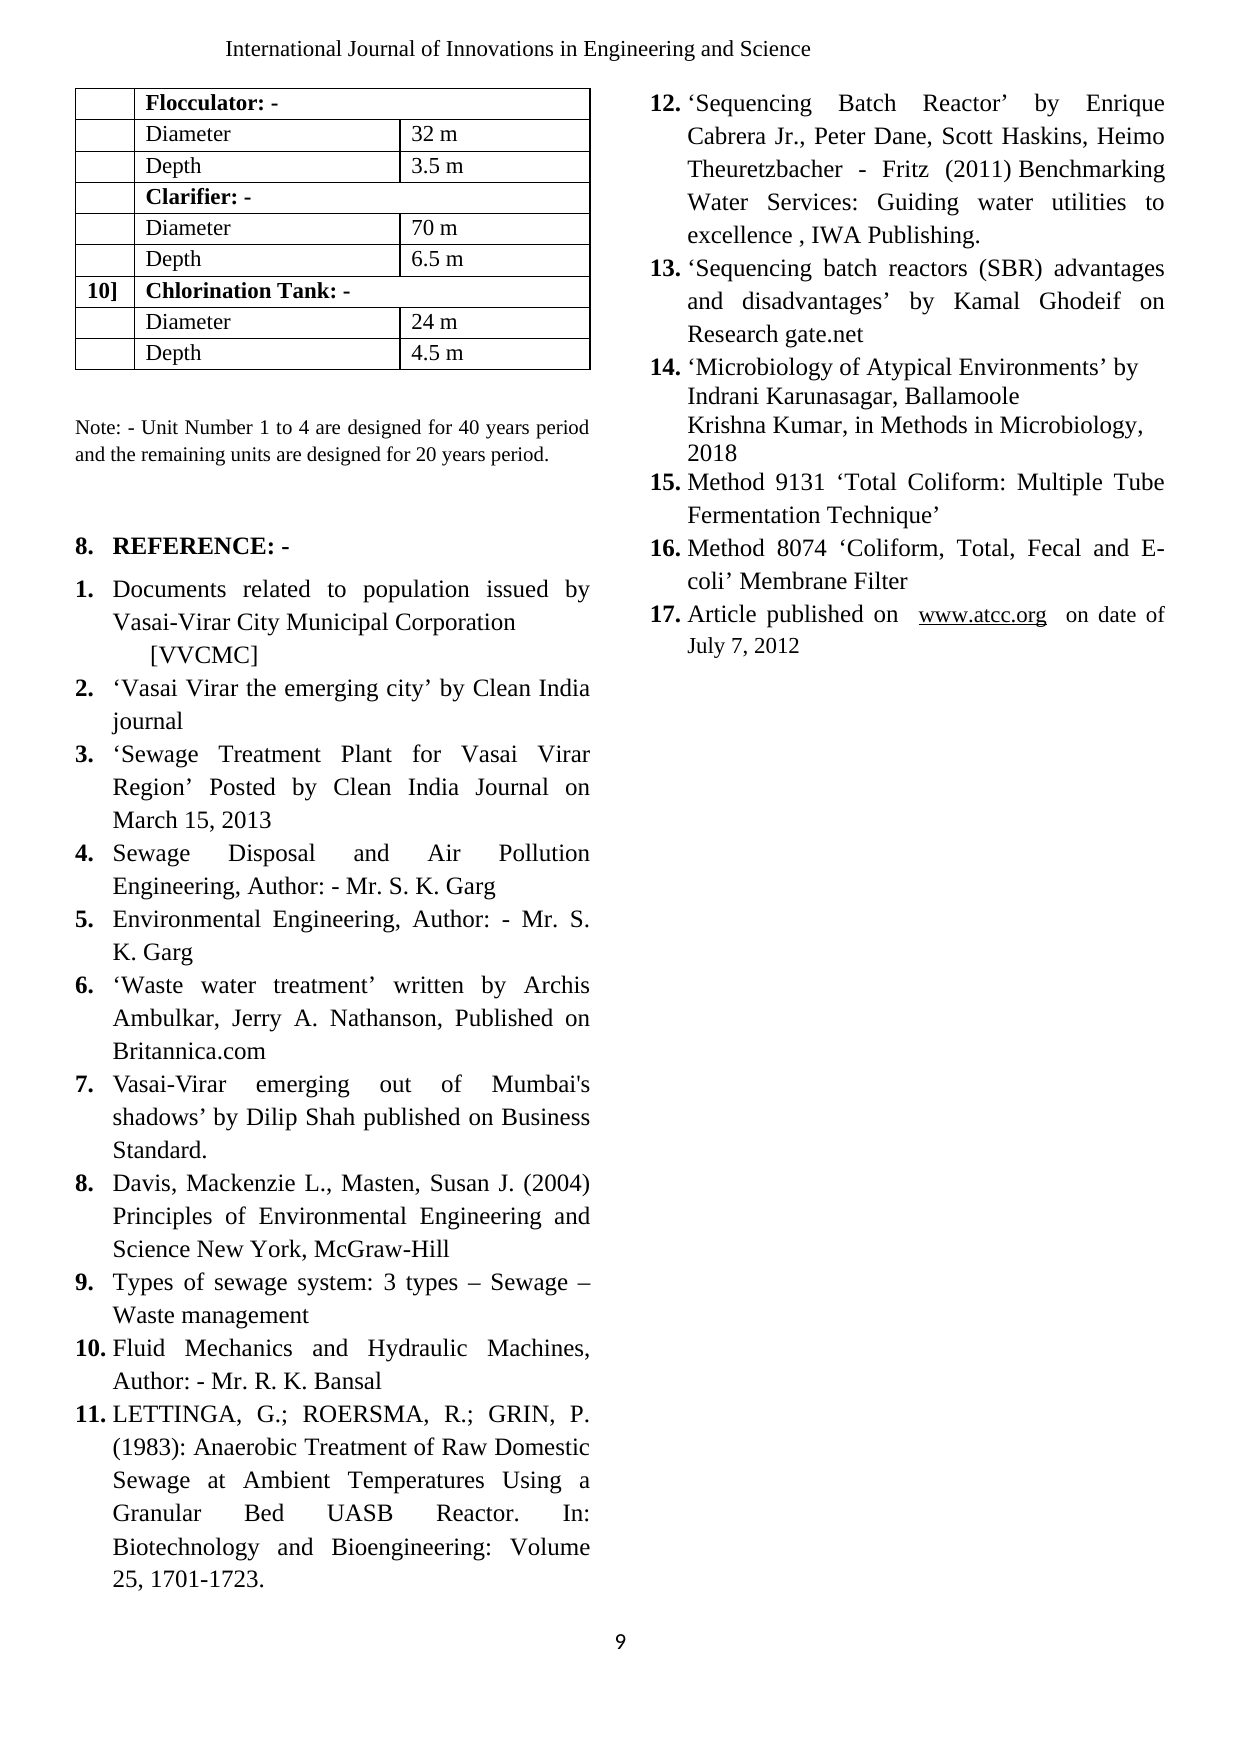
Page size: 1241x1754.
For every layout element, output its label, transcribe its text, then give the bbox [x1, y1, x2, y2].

table_cell [76, 89, 134, 119]
list Fluid Mechanics and Hydraulic Machines, Author: - Mr. R. K. Bansal [75, 1333, 591, 1395]
table_cell Depth [135, 152, 399, 182]
table_cell Diameter [135, 214, 399, 244]
table_cell Diameter [135, 308, 399, 338]
list ‘Waste water treatment’ written by Archis Ambulkar, Jerry A. Nathanson, Published on Britannica.com [75, 970, 591, 1065]
table_cell 4.5 m [401, 339, 589, 369]
table_cell 6.5 m [401, 245, 589, 276]
table_cell 24 m [401, 308, 589, 338]
table_cell [400, 277, 589, 307]
table_cell 32 m [401, 120, 589, 151]
list Article published on www.atcc.org on date of July 7, 2012 [649, 599, 1165, 658]
table_cell [76, 214, 134, 244]
table_cell Depth [135, 245, 399, 276]
table_cell [76, 245, 134, 276]
table_cell Depth [135, 339, 399, 369]
list ‘Sequencing batch reactors (SBR) advantages and disadvantages’ by Kamal Ghodeif on Research gate.net [649, 253, 1165, 348]
table_cell [400, 89, 589, 119]
table_cell 10] [76, 277, 134, 307]
list ‘Microbiology of Atypical Environments’ by Indrani Karunasagar, Ballamoole Krishna Kumar, in Methods in Microbiology, 2018 [649, 352, 1165, 467]
list Davis, Mackenzie L., Masten, Susan J. (2004) Principles of Environmental Engineering and Science New York, McGraw-Hill [75, 1168, 591, 1263]
table_cell Clarifier: - [135, 183, 400, 213]
list Sewage Disposal and Air Pollution Engineering, Author: - Mr. S. K. Garg [75, 838, 591, 900]
list REFERENCE: - [75, 531, 591, 559]
list ‘Sewage Treatment Plant for Vasai Virar Region’ Posted by Clean India Journal on March 15, 2013 [75, 739, 591, 834]
list Method 9131 ‘Total Coliform: Multiple Tube Fermentation Technique’ [649, 467, 1165, 529]
table_cell [76, 183, 134, 213]
table_cell [76, 308, 134, 338]
table_cell 70 m [401, 214, 589, 244]
list Method 8074 ‘Coliform, Total, Fecal and E-coli’ Membrane Filter [649, 533, 1165, 595]
list ‘Vasai Virar the emerging city’ by Clean India journal [75, 673, 591, 735]
list LETTINGA, G.; ROERSMA, R.; GRIN, P. (1983): Anaerobic Treatment of Raw Domestic Sewage at Ambient Temperatures Using a Granular Bed UASB Reactor. In: Biotechnology and Bioengineering: Volume 25, 1701-1723. [75, 1399, 591, 1593]
table_cell Diameter [135, 120, 399, 151]
list ‘Sequencing Batch Reactor’ by Enrique Cabrera Jr., Peter Dane, Scott Haskins, Heimo Theuretzbacher - Fritz (2011) Benchmarking Water Services: Guiding water utilities to excellence , IWA Publishing. [649, 88, 1165, 249]
table_cell Flocculator: - [135, 89, 400, 119]
list Vasai-Virar emerging out of Mumbai's shadows’ by Dilip Shah published on Business Standard. [75, 1069, 591, 1164]
table_cell [76, 152, 134, 182]
table_cell [76, 120, 134, 151]
text Note: - Unit Number 1 to 4 are designed for 40 years period and the remaining units are designed for 20 years period. [75, 415, 591, 466]
list Environmental Engineering, Author: - Mr. S. K. Garg [75, 904, 591, 966]
table_cell [400, 183, 589, 213]
table_cell Chlorination Tank: - [135, 277, 400, 307]
table_cell 3.5 m [401, 152, 589, 182]
table_cell [76, 339, 134, 369]
list Documents related to population issued by Vasai-Virar City Municipal Corporation [75, 574, 591, 636]
list Types of sewage system: 3 types – Sewage – Waste management [75, 1267, 591, 1329]
list [VVCMC] [150, 640, 591, 669]
